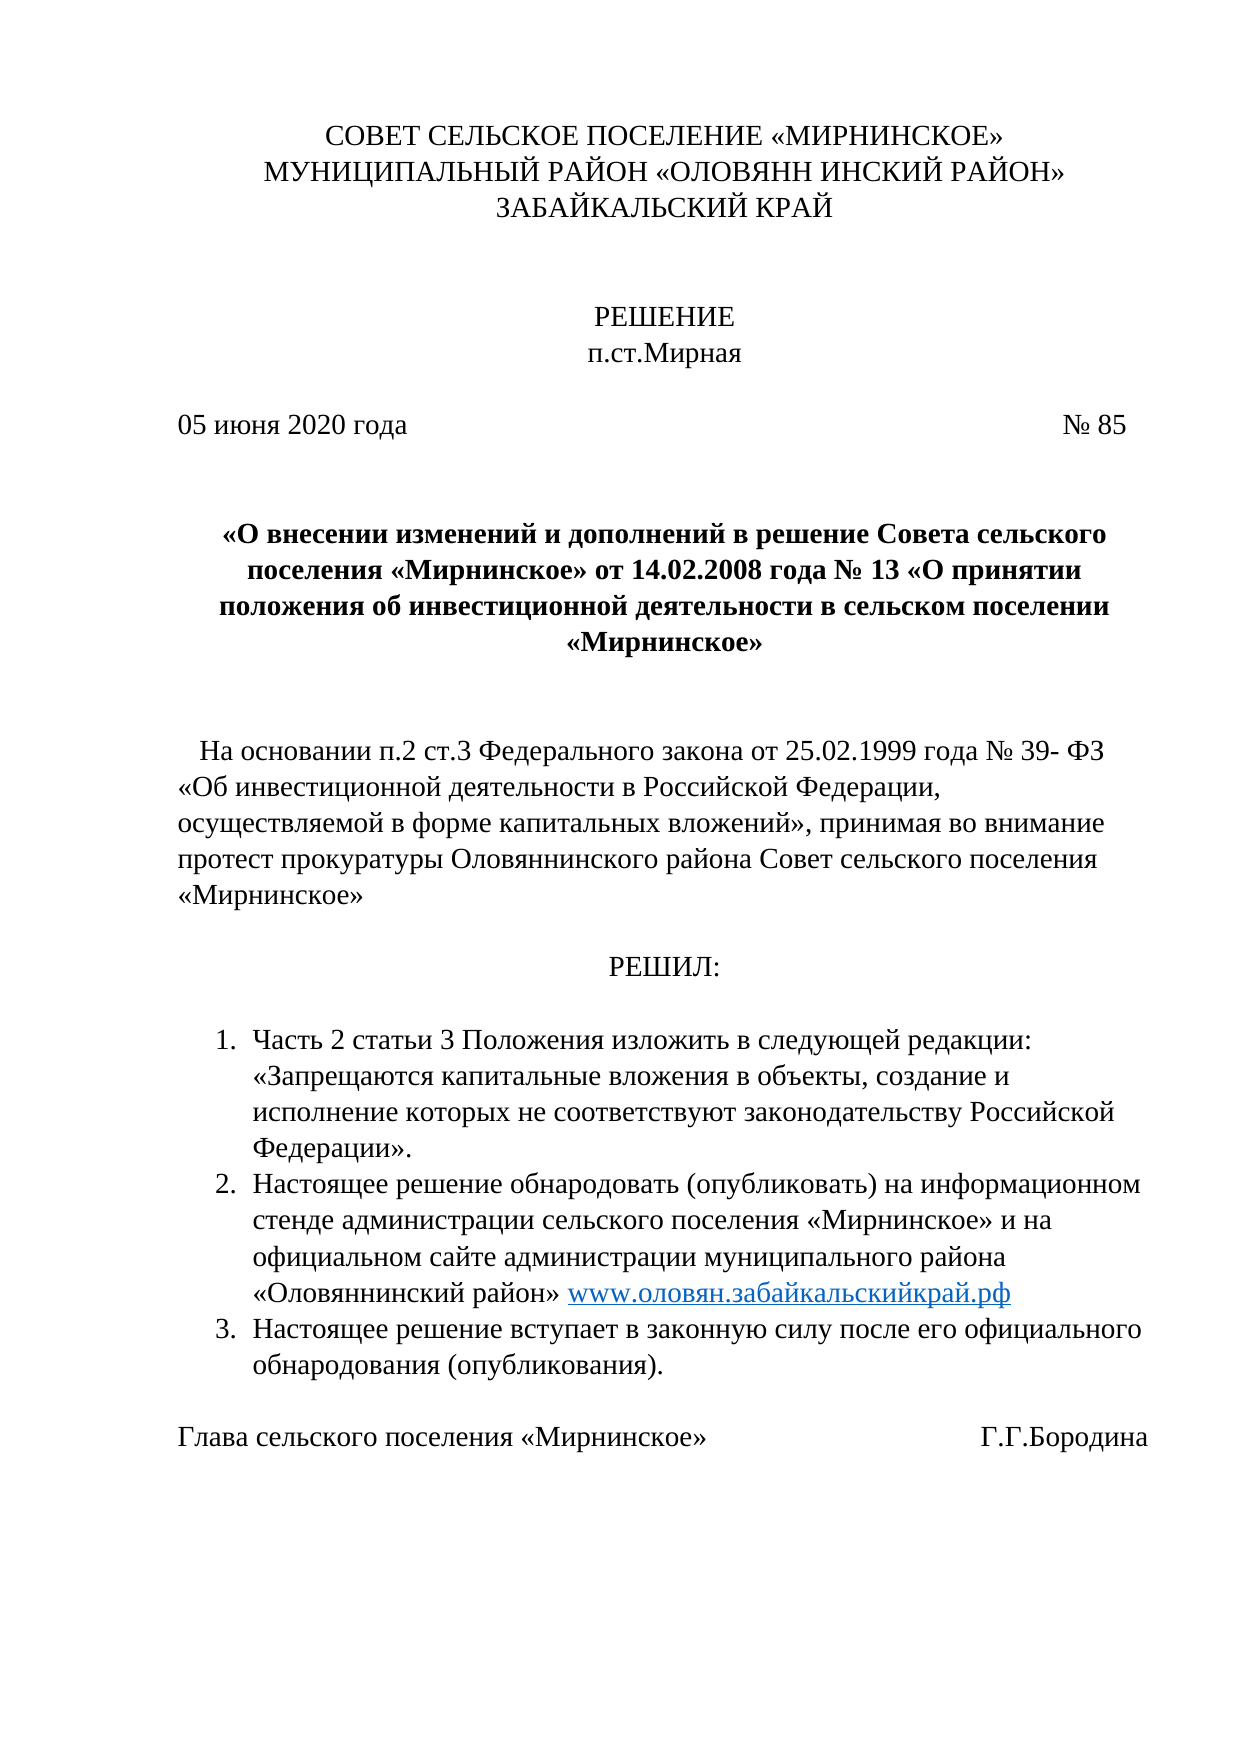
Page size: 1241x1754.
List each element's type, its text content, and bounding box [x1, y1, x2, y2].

text На основании п.2 ст.3 Федерального закона от 25.02.1999 года № 39- ФЗ «Об инвестиционной деятельности в Российской Федерации, осуществляемой в форме капитальных вложений», принимая во внимание протест прокуратуры Оловяннинского района Совет сельского поселения «Мирнинское» [177, 733, 1152, 911]
list Настоящее решение вступает в законную силу после его официального обнародования (опубликования). [215, 1311, 1152, 1381]
text РЕШЕНИЕ [177, 299, 1152, 332]
text СОВЕТ СЕЛЬСКОЕ ПОСЕЛЕНИЕ «МИРНИНСКОЕ» [177, 118, 1152, 152]
text «О внесении изменений и дополнений в решение Совета сельского поселения «Мирнинское» от 14.02.2008 года № 13 «О принятии положения об инвестиционной деятельности в сельском поселении «Мирнинское» [177, 516, 1152, 658]
text РЕШИЛ: [177, 949, 1152, 983]
text Глава сельского поселения «Мирнинское» Г.Г.Бородина [177, 1419, 1152, 1489]
list Настоящее решение обнародовать (опубликовать) на информационном стенде администрации сельского поселения «Мирнинское» и на официальном сайте администрации муниципального района «Оловяннинский район» www.оловян.забайкальскийкрай.рф [215, 1166, 1152, 1308]
list «Запрещаются капитальные вложения в объекты, создание и исполнение которых не соответствуют законодательству Российской Федерации». [252, 1058, 1152, 1164]
list Часть 2 статьи 3 Положения изложить в следующей редакции: [215, 1022, 1152, 1055]
text п.ст.Мирная [177, 335, 1152, 368]
text МУНИЦИПАЛЬНЫЙ РАЙОН «ОЛОВЯНН ИНСКИЙ РАЙОН» ЗАБАЙКАЛЬСКИЙ КРАЙ [177, 154, 1152, 224]
text 05 июня 2020 года № 85 [177, 407, 1152, 441]
